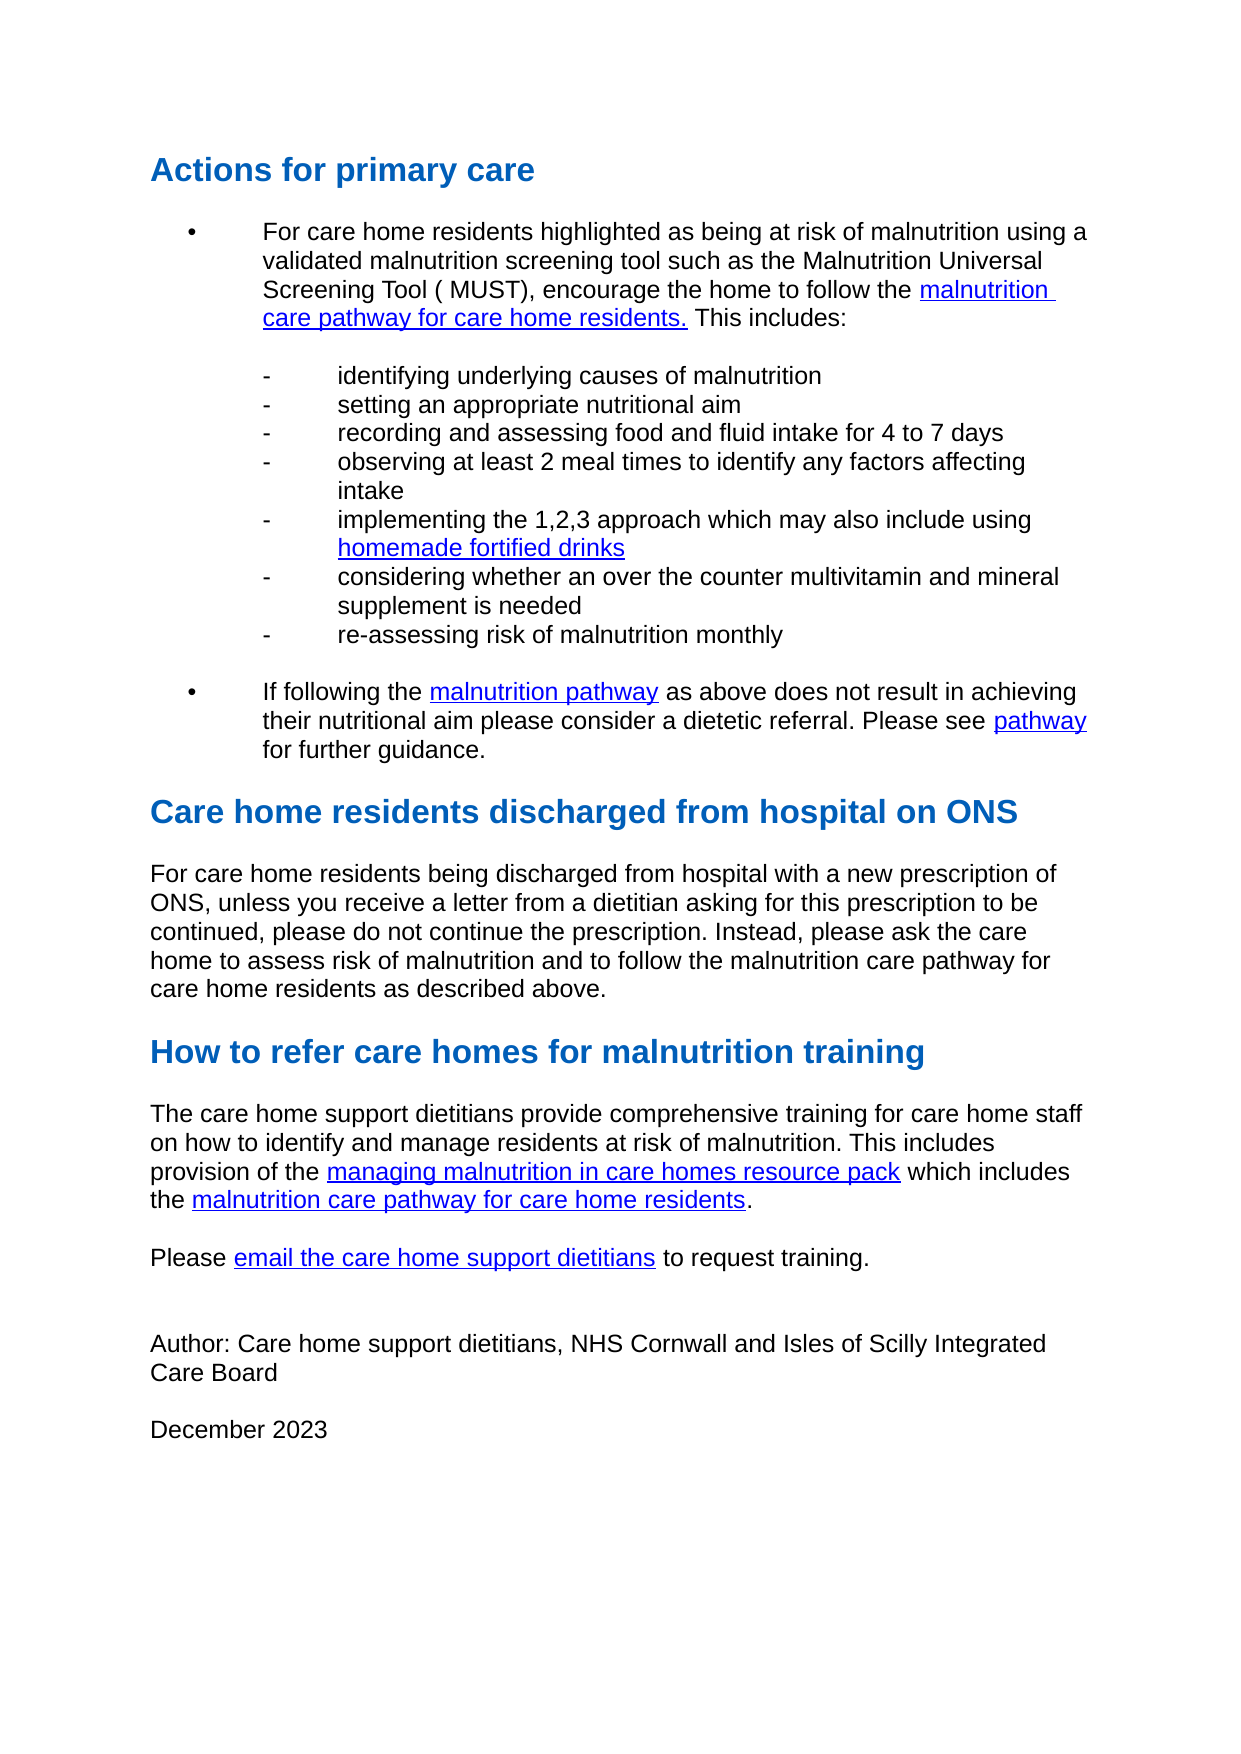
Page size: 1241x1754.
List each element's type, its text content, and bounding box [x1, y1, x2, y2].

list identifying underlying causes of malnutrition [262, 361, 1090, 390]
text The care home support dietitians provide comprehensive training for care home staff on how to identify and manage residents at risk of malnutrition. This includes provision of the managing malnutrition in care homes resource pack which includes the malnutrition care pathway for care home residents. [150, 1099, 1090, 1214]
subtitle Care home residents discharged from hospital on ONS [150, 792, 1090, 831]
list recording and assessing food and fluid intake for 4 to 7 days [262, 418, 1090, 447]
list considering whether an over the counter multivitamin and mineral supplement is needed [262, 562, 1090, 620]
text Please email the care home support dietitians to request training. [150, 1243, 1090, 1272]
text Author: Care home support dietitians, NHS Cornwall and Isles of Scilly Integrated Care Board [150, 1329, 1090, 1387]
list setting an appropriate nutritional aim [262, 390, 1090, 418]
subtitle Actions for primary care [150, 150, 1090, 188]
text For care home residents being discharged from hospital with a new prescription of ONS, unless you receive a letter from a dietitian asking for this prescription to be continued, please do not continue the prescription. Instead, please ask the care home to assess risk of malnutrition and to follow the malnutrition care pathway for care home residents as described above. [150, 859, 1090, 1003]
subtitle How to refer care homes for malnutrition training [150, 1032, 1090, 1070]
list For care home residents highlighted as being at risk of malnutrition using a validated malnutrition screening tool such as the Malnutrition Universal Screening Tool ( MUST), encourage the home to follow the malnutrition care pathway for care home residents. This includes: [187, 217, 1090, 332]
list If following the malnutrition pathway as above does not result in achieving their nutritional aim please consider a dietetic referral. Please see pathway for further guidance. [187, 677, 1090, 763]
text December 2023 [150, 1415, 1090, 1444]
list observing at least 2 meal times to identify any factors affecting intake [262, 447, 1090, 505]
list implementing the 1,2,3 approach which may also include using homemade fortified drinks [262, 505, 1090, 562]
list re-assessing risk of malnutrition monthly [262, 620, 1090, 648]
